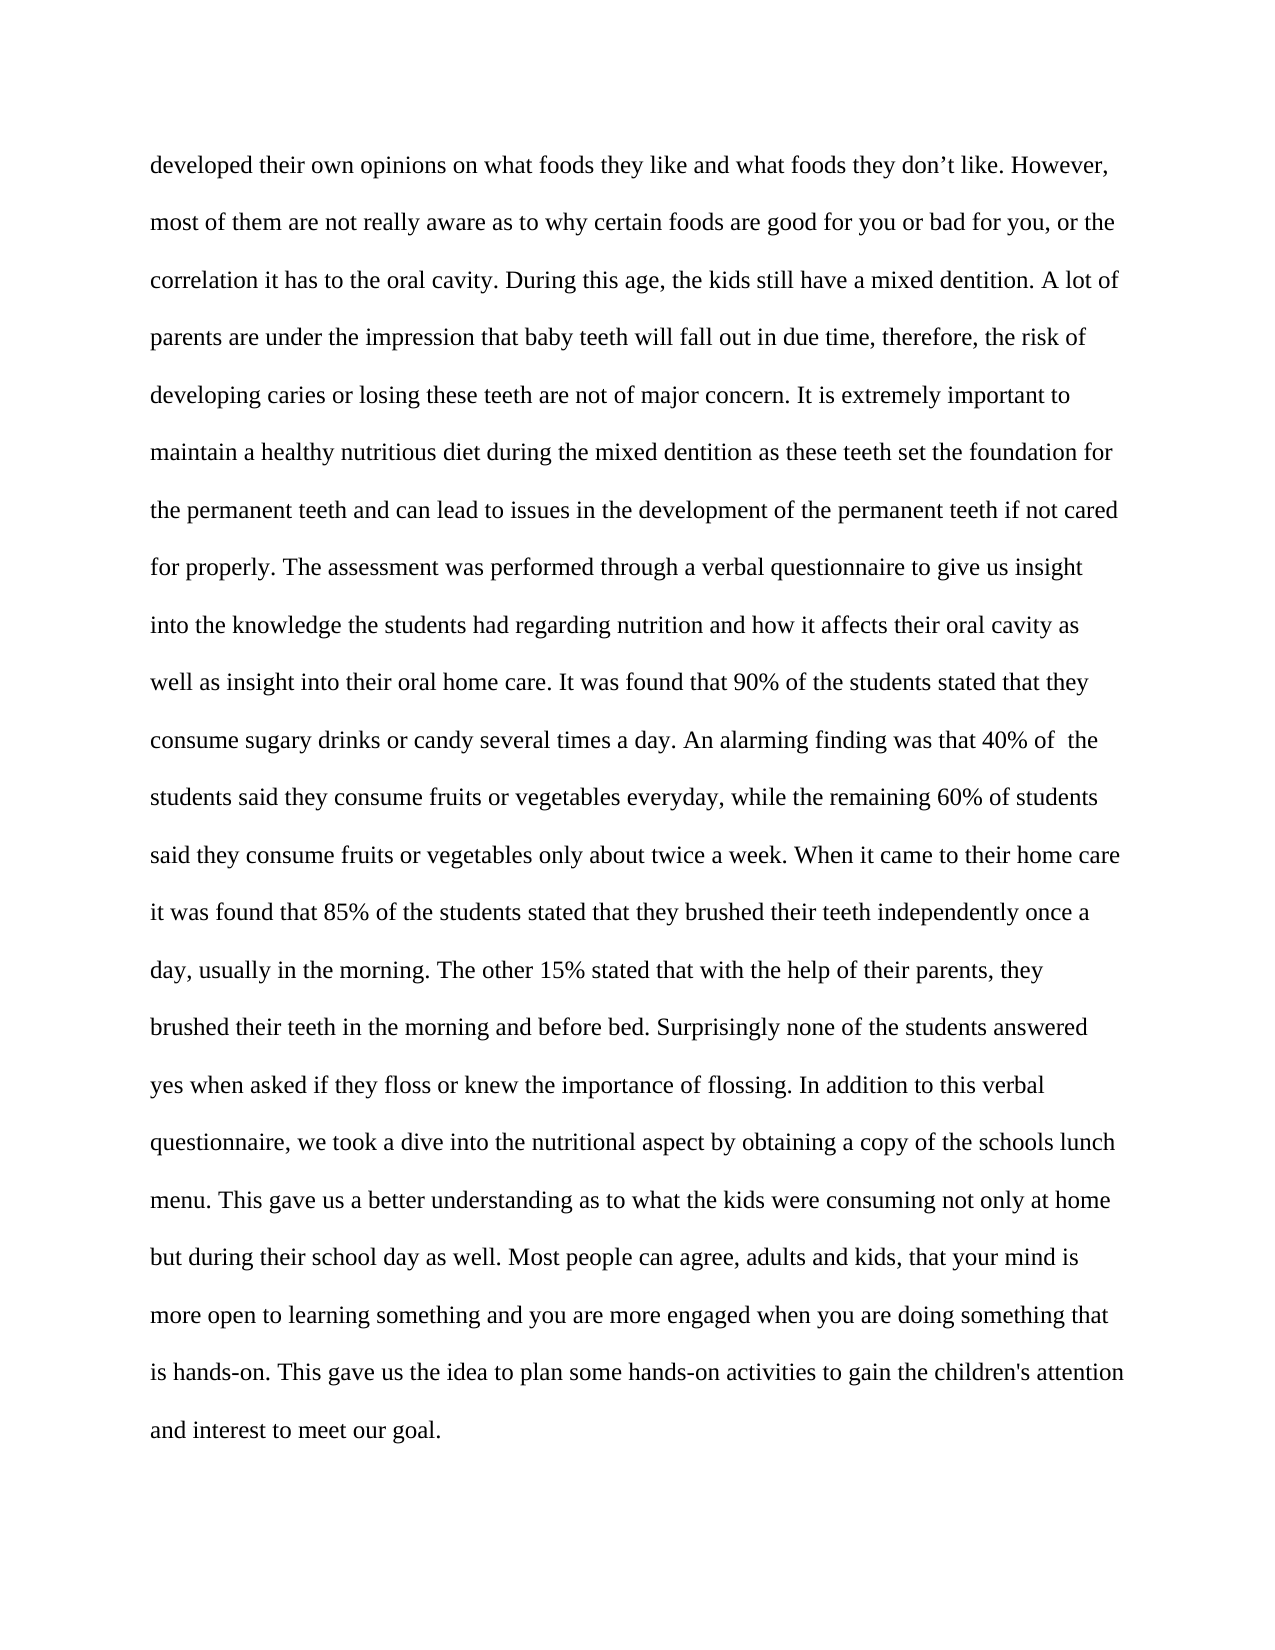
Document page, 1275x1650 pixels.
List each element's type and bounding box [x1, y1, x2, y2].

text [150, 150, 1125, 1444]
